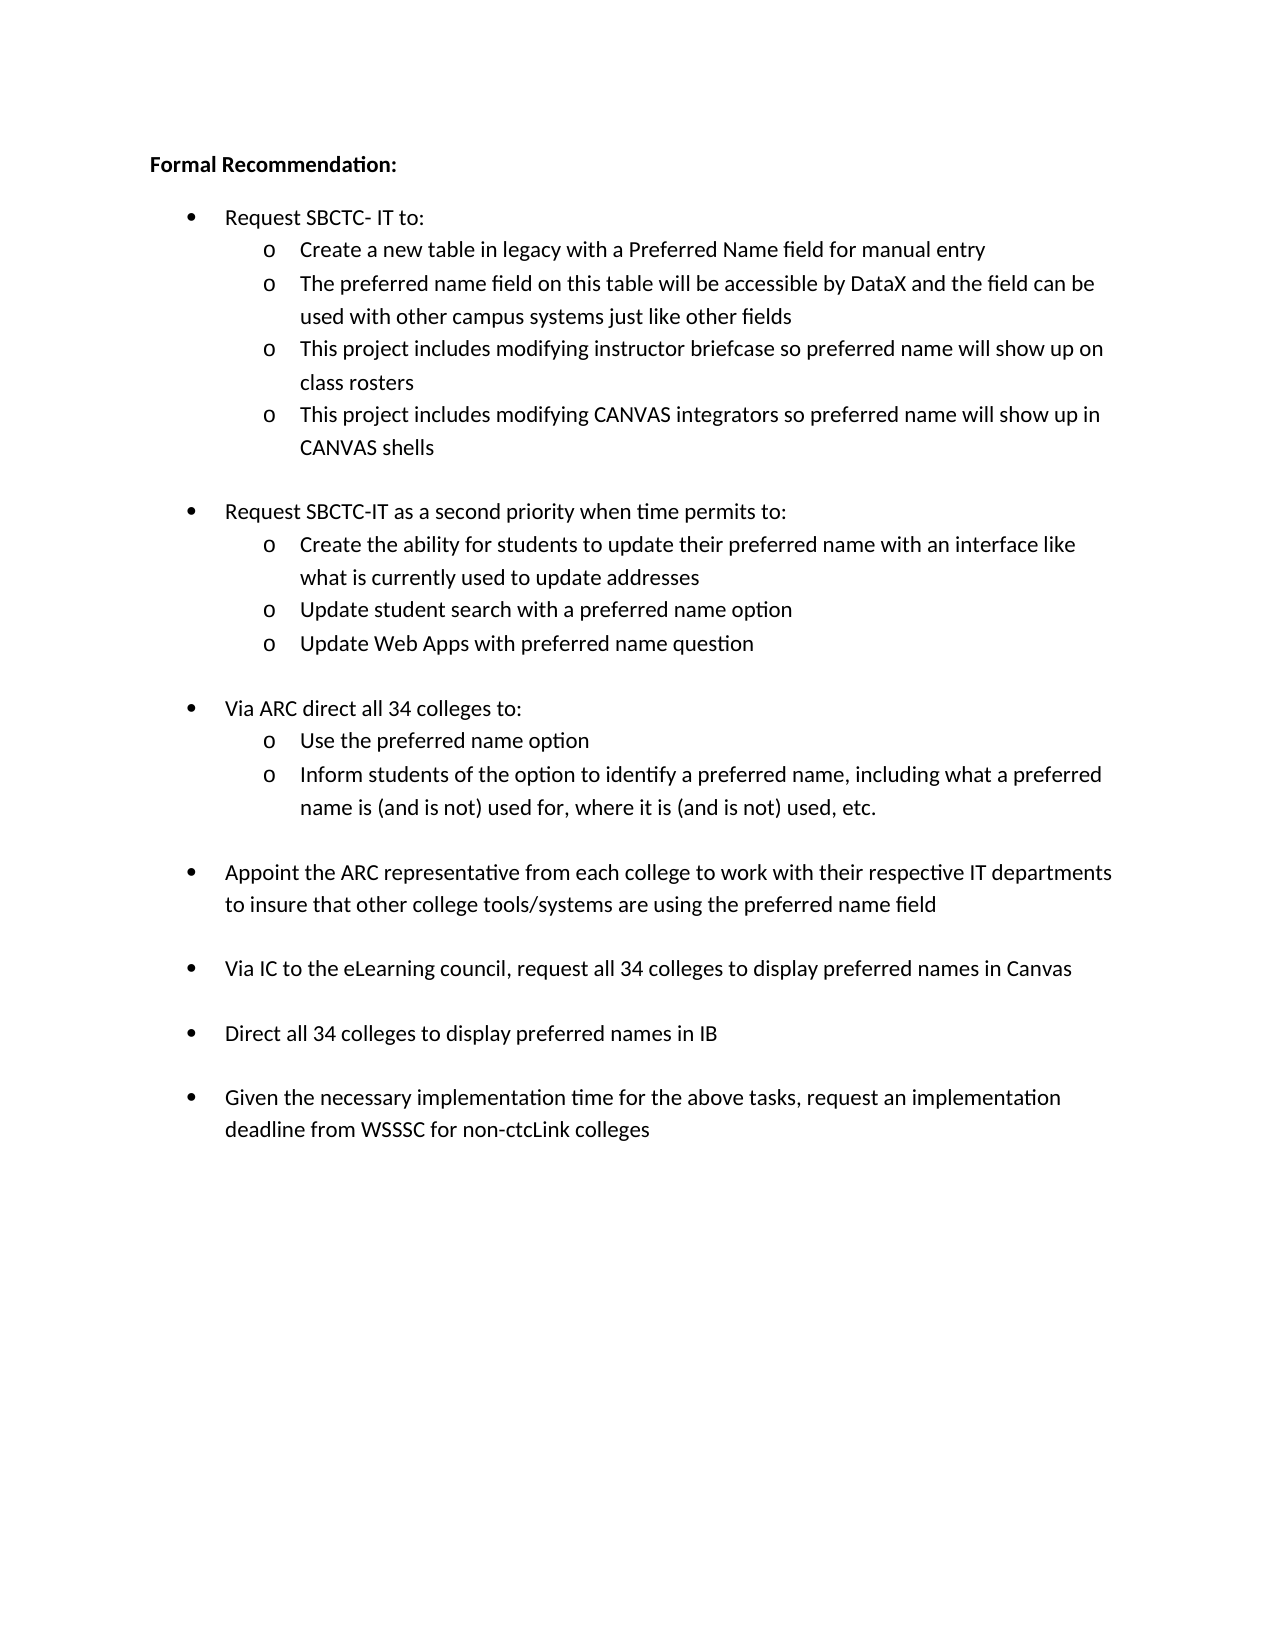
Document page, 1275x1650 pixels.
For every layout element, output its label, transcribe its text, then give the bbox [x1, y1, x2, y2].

list Create the ability for students to update their preferred name with an interface like what is currently used to update addresses [262, 530, 1125, 591]
list Via IC to the eLearning council, request all 34 colleges to display preferred names in Canvas [187, 954, 1125, 982]
text Formal Recommendation: [150, 150, 1125, 178]
list Inform students of the option to identify a preferred name, including what a preferred name is (and is not) used for, where it is (and is not) used, etc. [262, 760, 1125, 822]
list Create a new table in legacy with a Preferred Name field for manual entry [262, 235, 1125, 264]
list Direct all 34 colleges to display preferred names in IB [187, 1019, 1125, 1047]
list Given the necessary implementation time for the above tasks, request an implementation deadline from WSSSC for non-ctcLink colleges [187, 1083, 1125, 1143]
list Update student search with a preferred name option [262, 595, 1125, 624]
list Use the preferred name option [262, 727, 1125, 756]
list Via ARC direct all 34 colleges to: [187, 694, 1125, 722]
list Request SBCTC- IT to: [187, 203, 1125, 231]
list This project includes modifying CANVAS integrators so preferred name will show up in CANVAS shells [262, 400, 1125, 461]
list Update Web Apps with preferred name question [262, 629, 1125, 658]
list This project includes modifying instructor briefcase so preferred name will show up on class rosters [262, 334, 1125, 396]
list Request SBCTC-IT as a second priority when time permits to: [187, 497, 1125, 526]
list The preferred name field on this table will be accessible by DataX and the field can be used with other campus systems just like other fields [262, 269, 1125, 330]
list Appoint the ARC representative from each college to work with their respective IT departments to insure that other college tools/systems are using the preferred name field [187, 858, 1125, 918]
